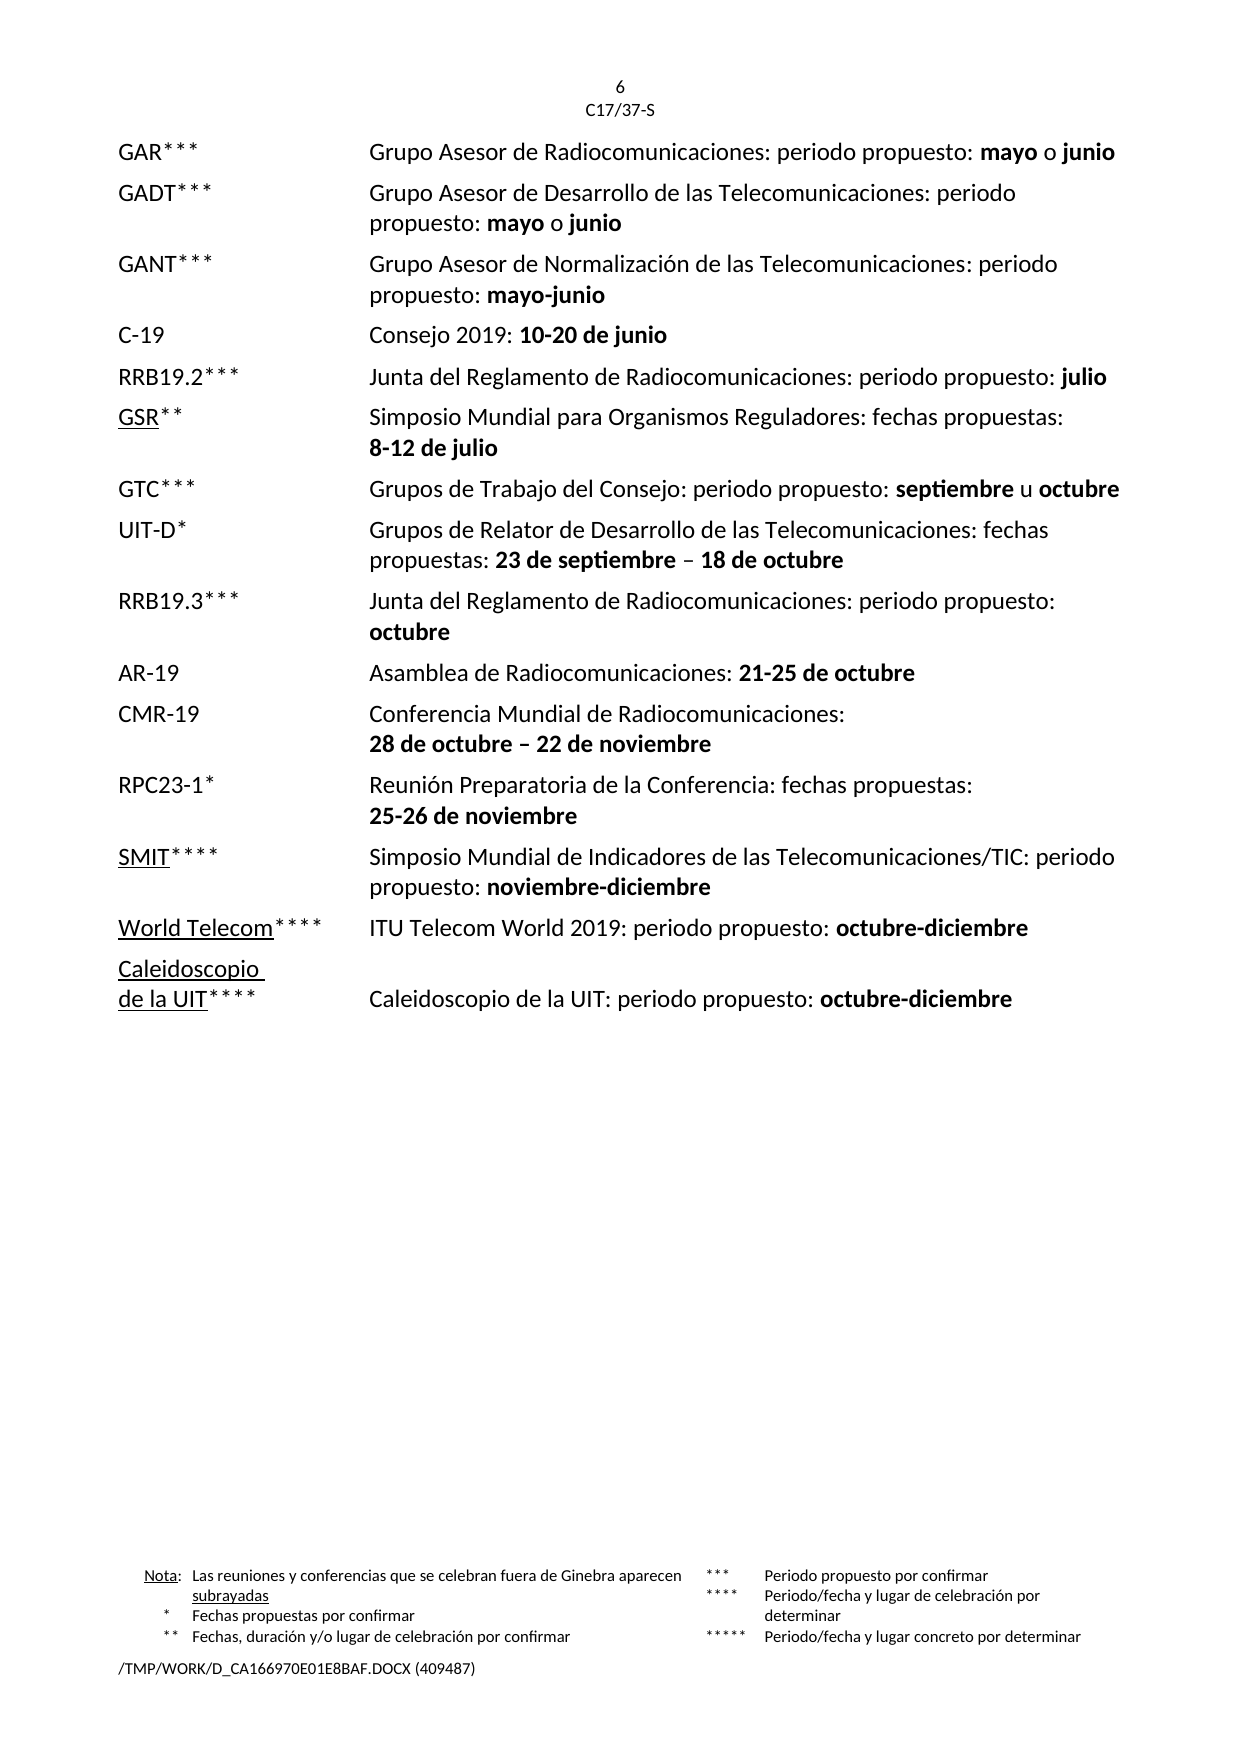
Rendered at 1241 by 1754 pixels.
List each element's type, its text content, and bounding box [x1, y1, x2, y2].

text C-19 Consejo 2019: 10-20 de junio [118, 320, 1122, 350]
text GANT*** Grupo Asesor de Normalización de las Telecomunicaciones: periodo propuesto: mayo-junio [118, 248, 1122, 309]
text RRB19.2*** Junta del Reglamento de Radiocomunicaciones: periodo propuesto: julio [118, 361, 1122, 391]
text GTC*** Grupos de Trabajo del Consejo: periodo propuesto: septiembre u octubre [118, 473, 1122, 503]
text CMR-19 Conferencia Mundial de Radiocomunicaciones: 28 de octubre – 22 de noviembre [118, 698, 1122, 759]
text World Telecom**** ITU Telecom World 2019: periodo propuesto: octubre-diciembre [118, 912, 1122, 943]
text GSR** Simposio Mundial para Organismos Reguladores: fechas propuestas: 8-12 de julio [118, 402, 1122, 463]
text GAR*** Grupo Asesor de Radiocomunicaciones: periodo propuesto: mayo o junio [118, 136, 1122, 166]
text GADT*** Grupo Asesor de Desarrollo de las Telecomunicaciones: periodo propuesto: mayo o junio [118, 177, 1122, 238]
text RPC23-1* Reunión Preparatoria de la Conferencia: fechas propuestas: 25-26 de noviembre [118, 769, 1122, 830]
text Caleidoscopio de la UIT**** Caleidoscopio de la UIT: periodo propuesto: octubre-diciembre [118, 953, 1122, 1014]
text AR-19 Asamblea de Radiocomunicaciones: 21-25 de octubre [118, 657, 1122, 687]
text RRB19.3*** Junta del Reglamento de Radiocomunicaciones: periodo propuesto: octubre [118, 585, 1122, 646]
text UIT-D* Grupos de Relator de Desarrollo de las Telecomunicaciones: fechas propuestas: 23 de septiembre – 18 de octubre [118, 514, 1122, 575]
text SMIT**** Simposio Mundial de Indicadores de las Telecomunicaciones/TIC: periodo propuesto: noviembre-diciembre [118, 841, 1122, 902]
